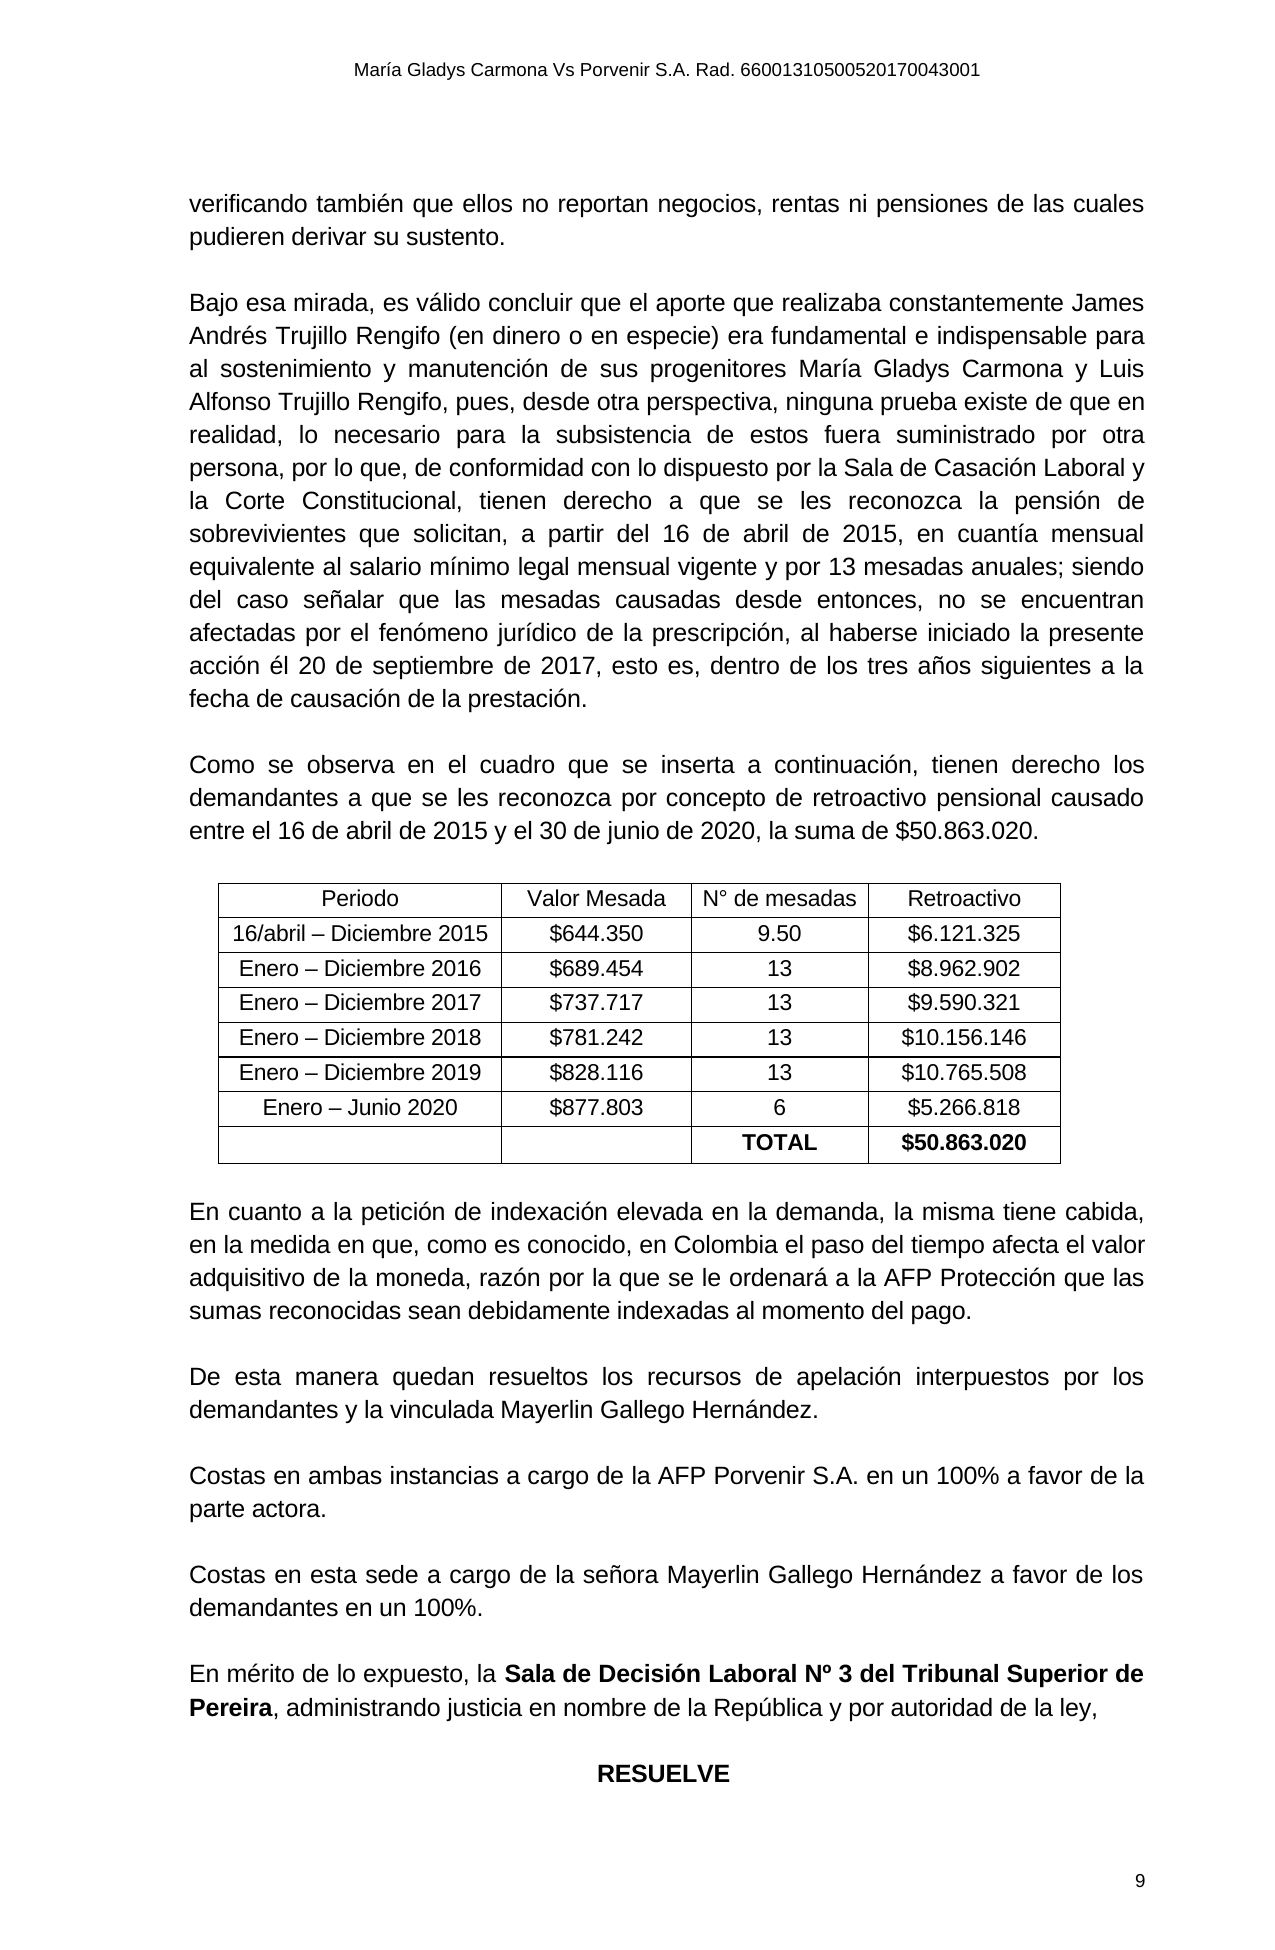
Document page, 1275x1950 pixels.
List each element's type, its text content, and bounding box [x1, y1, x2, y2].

table_cell 13 [692, 1023, 868, 1056]
text En mérito de lo expuesto, la Sala de Decisión Laboral Nº 3 del Tribunal Superior de Pereira, administrando justicia en nombre de la República y por autoridad de la ley, [189, 1659, 1145, 1721]
text De esta manera quedan resueltos los recursos de apelación interpuestos por los demandantes y la vinculada Mayerlin Gallego Hernández. [189, 1362, 1145, 1424]
table_cell Enero – Junio 2020 [219, 1092, 501, 1126]
table_cell $781.242 [502, 1023, 691, 1056]
table_cell $877.803 [502, 1092, 691, 1126]
text Costas en ambas instancias a cargo de la AFP Porvenir S.A. en un 100% a favor de la parte actora. [189, 1461, 1145, 1523]
table_cell $8.962.902 [869, 953, 1060, 987]
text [189, 189, 1145, 251]
table_cell $6.121.325 [869, 918, 1060, 952]
table_cell Enero – Diciembre 2017 [219, 988, 501, 1022]
table_cell $50.863.020 [869, 1127, 1060, 1163]
table_cell 6 [692, 1092, 868, 1126]
table_cell TOTAL [692, 1127, 868, 1163]
table_cell [219, 1127, 501, 1163]
table_cell Enero – Diciembre 2016 [219, 953, 501, 987]
table_cell $737.717 [502, 988, 691, 1022]
text En cuanto a la petición de indexación elevada en la demanda, la misma tiene cabida, en la medida en que, como es conocido, en Colombia el paso del tiempo afecta el valor adquisitivo de la moneda, razón por la que se le ordenará a la AFP Protección que las sumas reconocidas sean debidamente indexadas al momento del pago. [189, 1197, 1145, 1325]
text RESUELVE [189, 1758, 1145, 1787]
table_cell 9.50 [692, 918, 868, 952]
table_header Periodo [219, 884, 501, 917]
table_cell $10.765.508 [869, 1058, 1060, 1091]
table_cell 16/abril – Diciembre 2015 [219, 918, 501, 952]
table_cell 13 [692, 953, 868, 987]
table_header Retroactivo [869, 884, 1060, 917]
table_cell Enero – Diciembre 2018 [219, 1023, 501, 1056]
table_cell 13 [692, 1058, 868, 1091]
table_cell [502, 1127, 691, 1163]
table_header Valor Mesada [502, 884, 691, 917]
table_cell 13 [692, 988, 868, 1022]
text Como se observa en el cuadro que se inserta a continuación, tienen derecho los demandantes a que se les reconozca por concepto de retroactivo pensional causado entre el 16 de abril de 2015 y el 30 de junio de 2020, la suma de $50.863.020. [189, 750, 1145, 845]
table_cell $644.350 [502, 918, 691, 952]
table_cell $5.266.818 [869, 1092, 1060, 1126]
text Costas en esta sede a cargo de la señora Mayerlin Gallego Hernández a favor de los demandantes en un 100%. [189, 1560, 1145, 1622]
text Bajo esa mirada, es válido concluir que el aporte que realizaba constantemente James Andrés Trujillo Rengifo (en dinero o en especie) era fundamental e indispensable para al sostenimiento y manutención de sus progenitores María Gladys Carmona y Luis Alfonso Trujillo Rengifo, pues, desde otra perspectiva, ninguna prueba existe de que en realidad, lo necesario para la subsistencia de estos fuera suministrado por otra persona, por lo que, de conformidad con lo dispuesto por la Sala de Casación Laboral y la Corte Constitucional, tienen derecho a que se les reconozca la pensión de sobrevivientes que solicitan, a partir del 16 de abril de 2015, en cuantía mensual equivalente al salario mínimo legal mensual vigente y por 13 mesadas anuales; siendo del caso señalar que las mesadas causadas desde entonces, no se encuentran afectadas por el fenómeno jurídico de la prescripción, al haberse iniciado la presente acción él 20 de septiembre de 2017, esto es, dentro de los tres años siguientes a la fecha de causación de la prestación. [189, 288, 1145, 713]
table_cell $10.156.146 [869, 1023, 1060, 1056]
table_cell Enero – Diciembre 2019 [219, 1058, 501, 1091]
table_cell $828.116 [502, 1058, 691, 1091]
table_cell $9.590.321 [869, 988, 1060, 1022]
table_header N° de mesadas [692, 884, 868, 917]
table_cell $689.454 [502, 953, 691, 987]
